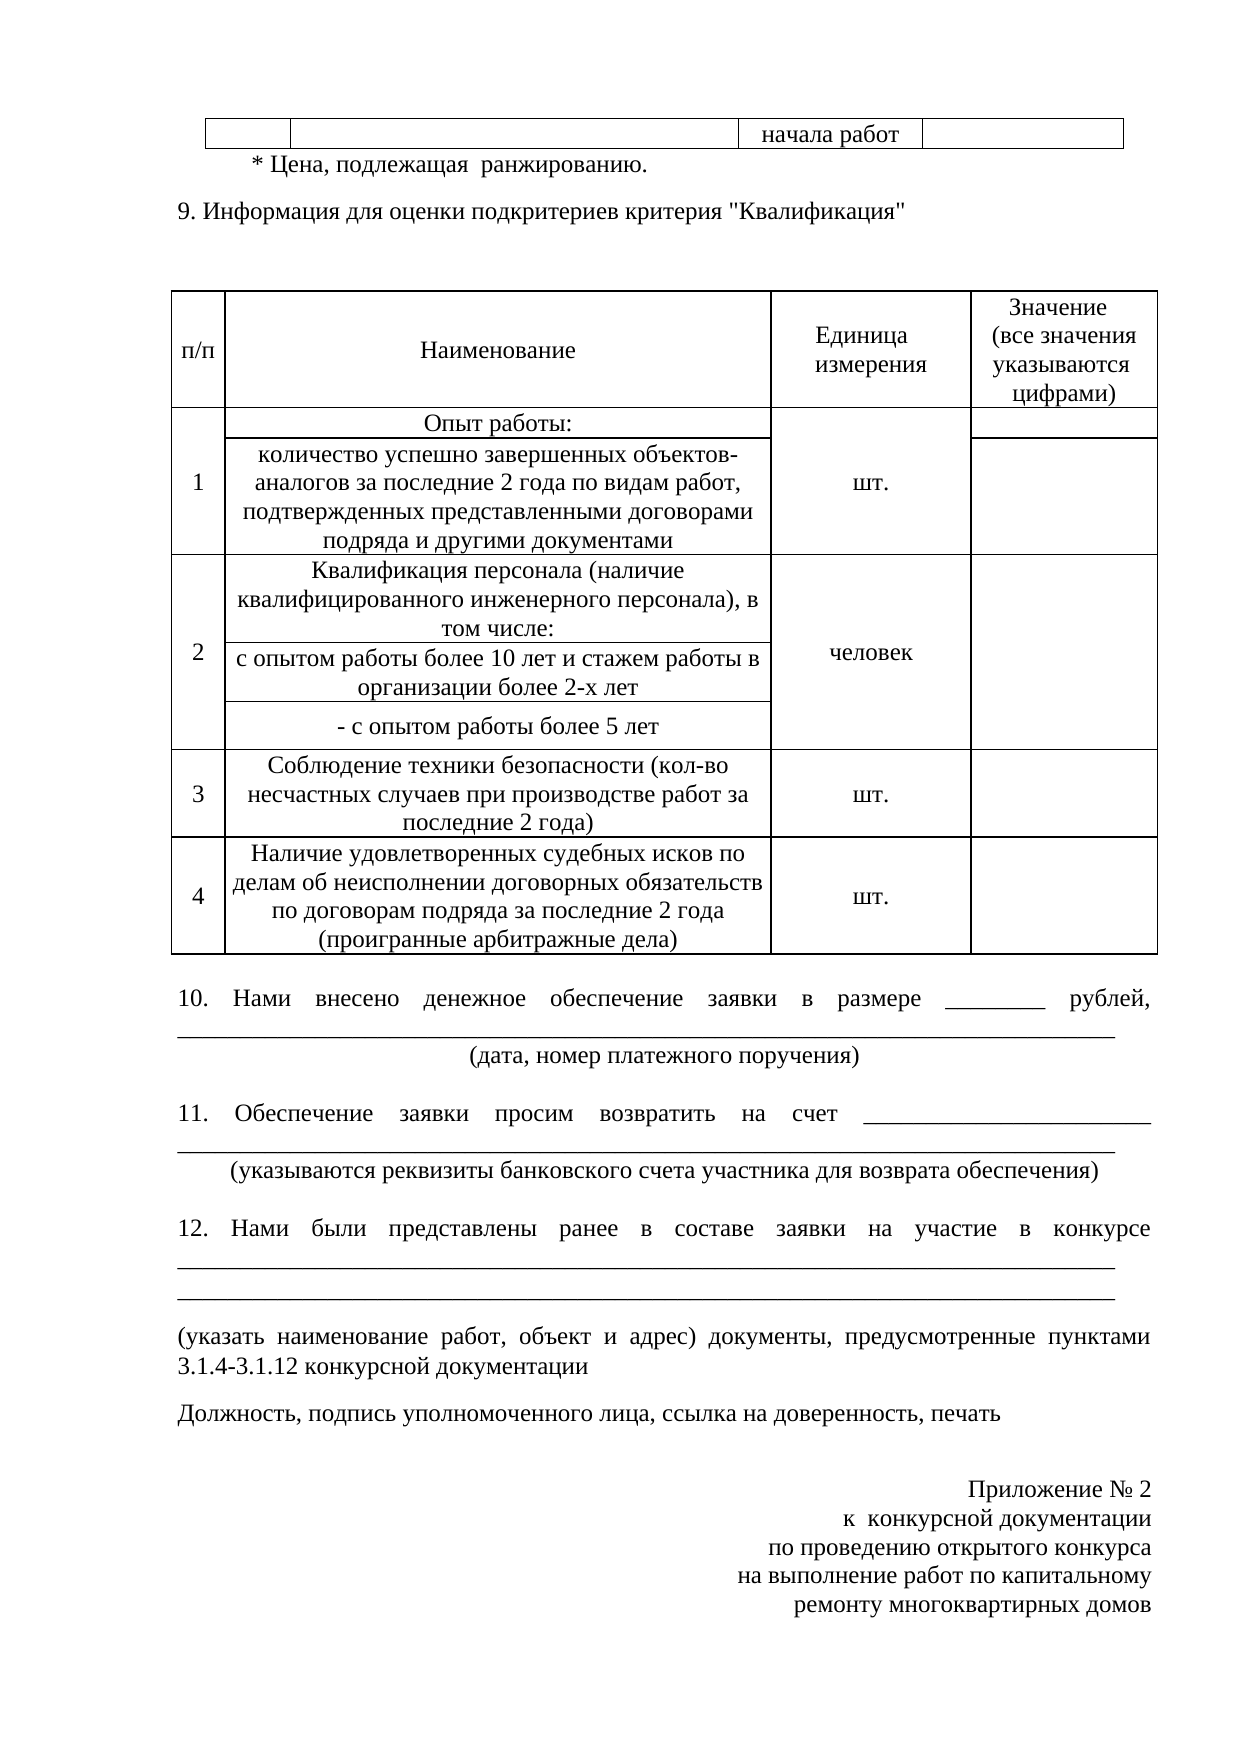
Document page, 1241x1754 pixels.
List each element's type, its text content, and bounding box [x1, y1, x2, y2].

table_cell [972, 555, 1157, 641]
table_cell [972, 641, 1157, 748]
table_cell количество успешно завершенных объектов- аналогов за последние 2 года по видам работ, подтвержденных представленными договорами подряда и другими документами [226, 439, 770, 554]
table_cell [972, 838, 1157, 953]
table_header Наименование [226, 292, 770, 407]
text на выполнение работ по капитальному [177, 1561, 1152, 1589]
table_cell 3 [172, 750, 224, 836]
table_cell - с опытом работы более 5 лет [226, 702, 770, 748]
text (указываются реквизиты банковского счета участника для возврата обеспечения) [177, 1156, 1152, 1184]
table_cell шт. [772, 838, 970, 953]
text * Цена, подлежащая ранжированию. [177, 149, 1152, 178]
table_cell [972, 750, 1157, 836]
table_cell [972, 439, 1157, 554]
table_cell [923, 119, 1123, 148]
text 12. Нами были представлены ранее в составе заявки на участие в конкурсе ___________________________________________________________________________ ___________________________________________________________________________ [177, 1213, 1152, 1303]
table_cell шт. [772, 408, 970, 554]
table_cell 2 [172, 555, 224, 748]
text по проведению открытого конкурса [177, 1532, 1152, 1561]
text Должность, подпись уполномоченного лица, ссылка на доверенность, печать [177, 1398, 1152, 1427]
text (дата, номер платежного поручения) [177, 1041, 1152, 1069]
table_cell Квалификация персонала (наличие квалифицированного инженерного персонала), в том числе: [226, 555, 770, 641]
table_cell шт. [772, 750, 970, 836]
text ремонту многоквартирных домов [177, 1589, 1152, 1618]
table_cell 2. [206, 119, 290, 148]
table_cell человек [772, 555, 970, 748]
table_header п/п [172, 292, 224, 407]
table_cell Наличие удовлетворенных судебных исков по делам об неисполнении договорных обязательств по договорам подряда за последние 2 года (проигранные арбитражные дела) [226, 838, 770, 953]
table_cell 4 [172, 838, 224, 953]
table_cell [291, 119, 738, 148]
table_header Значение (все значения указываются цифрами) [972, 292, 1157, 407]
table_cell Соблюдение техники безопасности (кол-во несчастных случаев при производстве работ за последние 2 года) [226, 750, 770, 836]
table_cell Опыт работы: [226, 408, 770, 437]
text Приложение № 2 [177, 1474, 1152, 1503]
text (указать наименование работ, объект и адрес) документы, предусмотренные пунктами 3.1.4-3.1.12 конкурсной документации [177, 1321, 1152, 1380]
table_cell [739, 119, 922, 148]
text к конкурсной документации [177, 1503, 1152, 1532]
text 10. Нами внесено денежное обеспечение заявки в размере ________ рублей, ___________________________________________________________________________ [177, 983, 1152, 1041]
table_cell [972, 408, 1157, 437]
table_header Единица измерения [772, 292, 970, 407]
text 9. Информация для оценки подкритериев критерия "Квалификация" [177, 196, 1152, 225]
text 11. Обеспечение заявки просим возвратить на счет _______________________ ___________________________________________________________________________ [177, 1098, 1152, 1156]
table_cell 1 [172, 408, 224, 554]
table_cell с опытом работы более 10 лет и стажем работы в организации более 2-х лет [226, 643, 770, 701]
